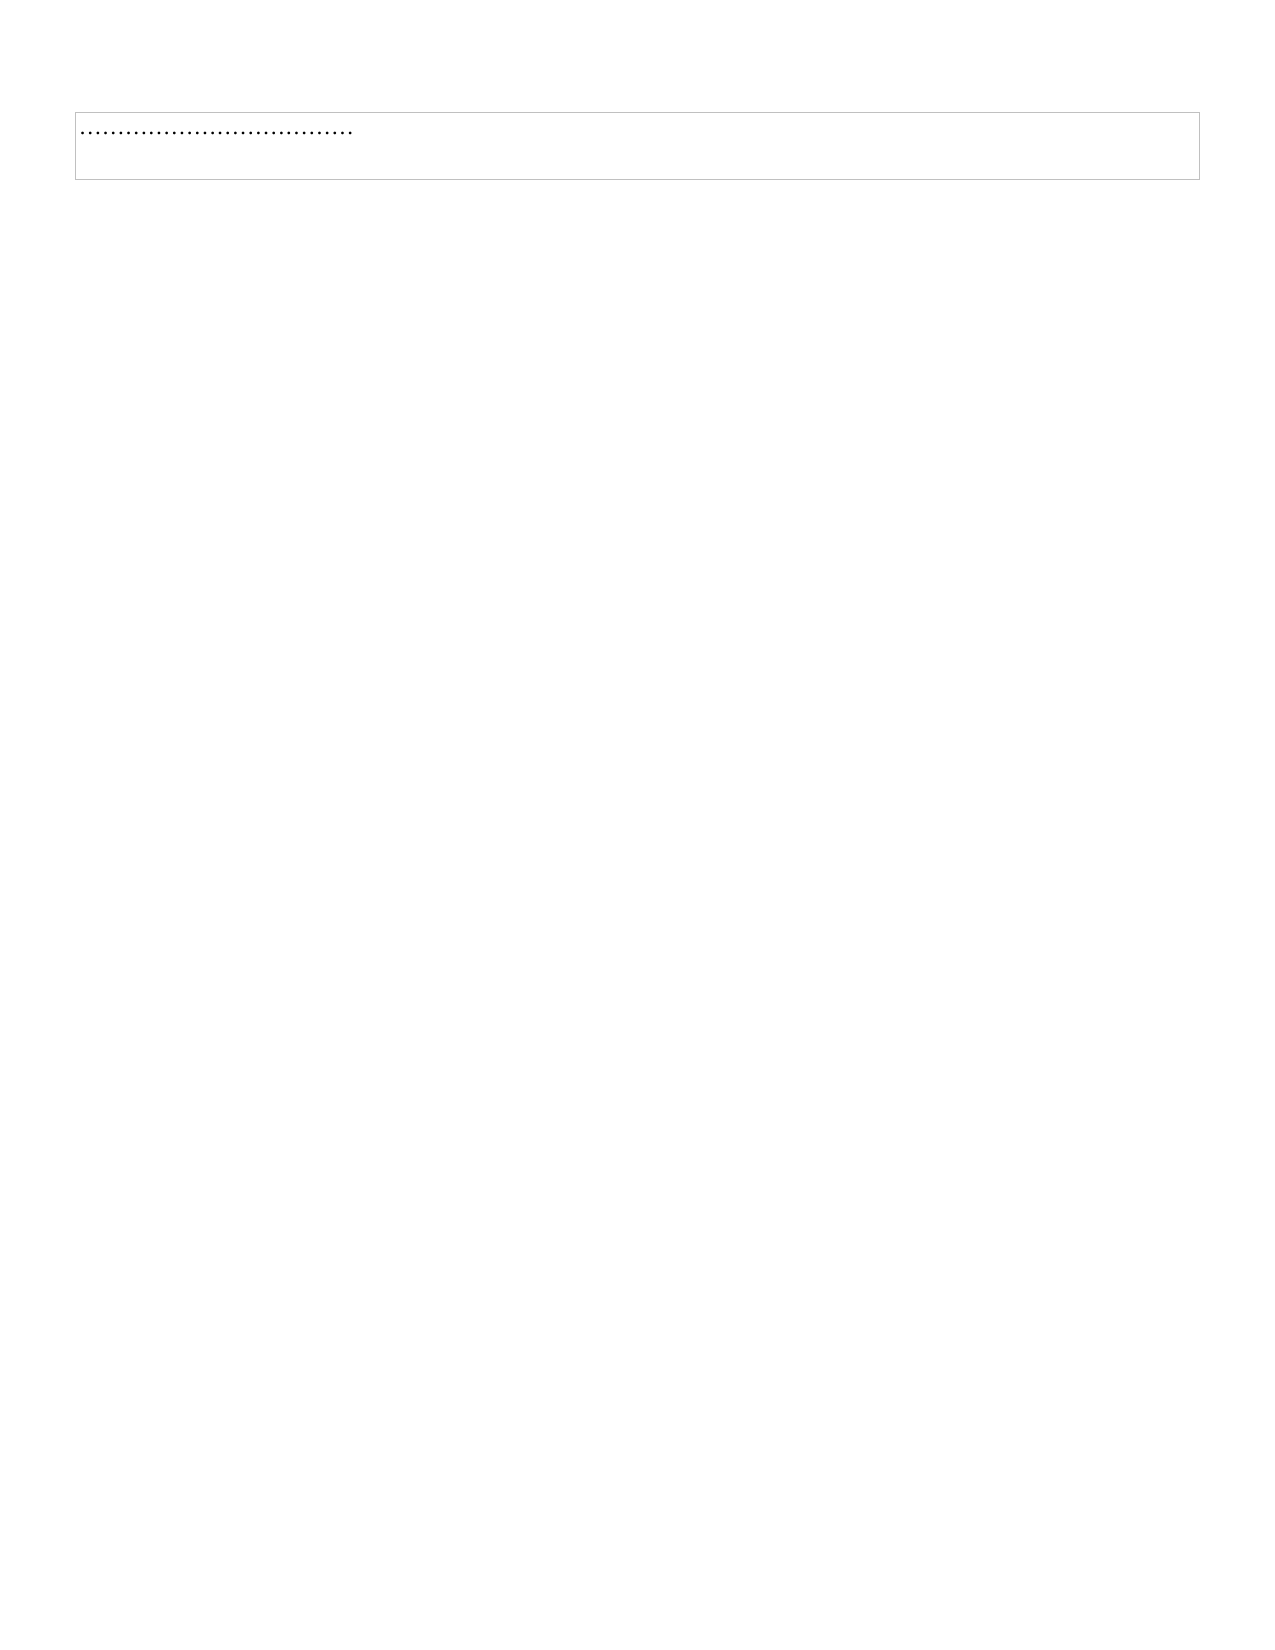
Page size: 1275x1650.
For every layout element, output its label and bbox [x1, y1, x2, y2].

table_cell [76, 113, 1199, 179]
